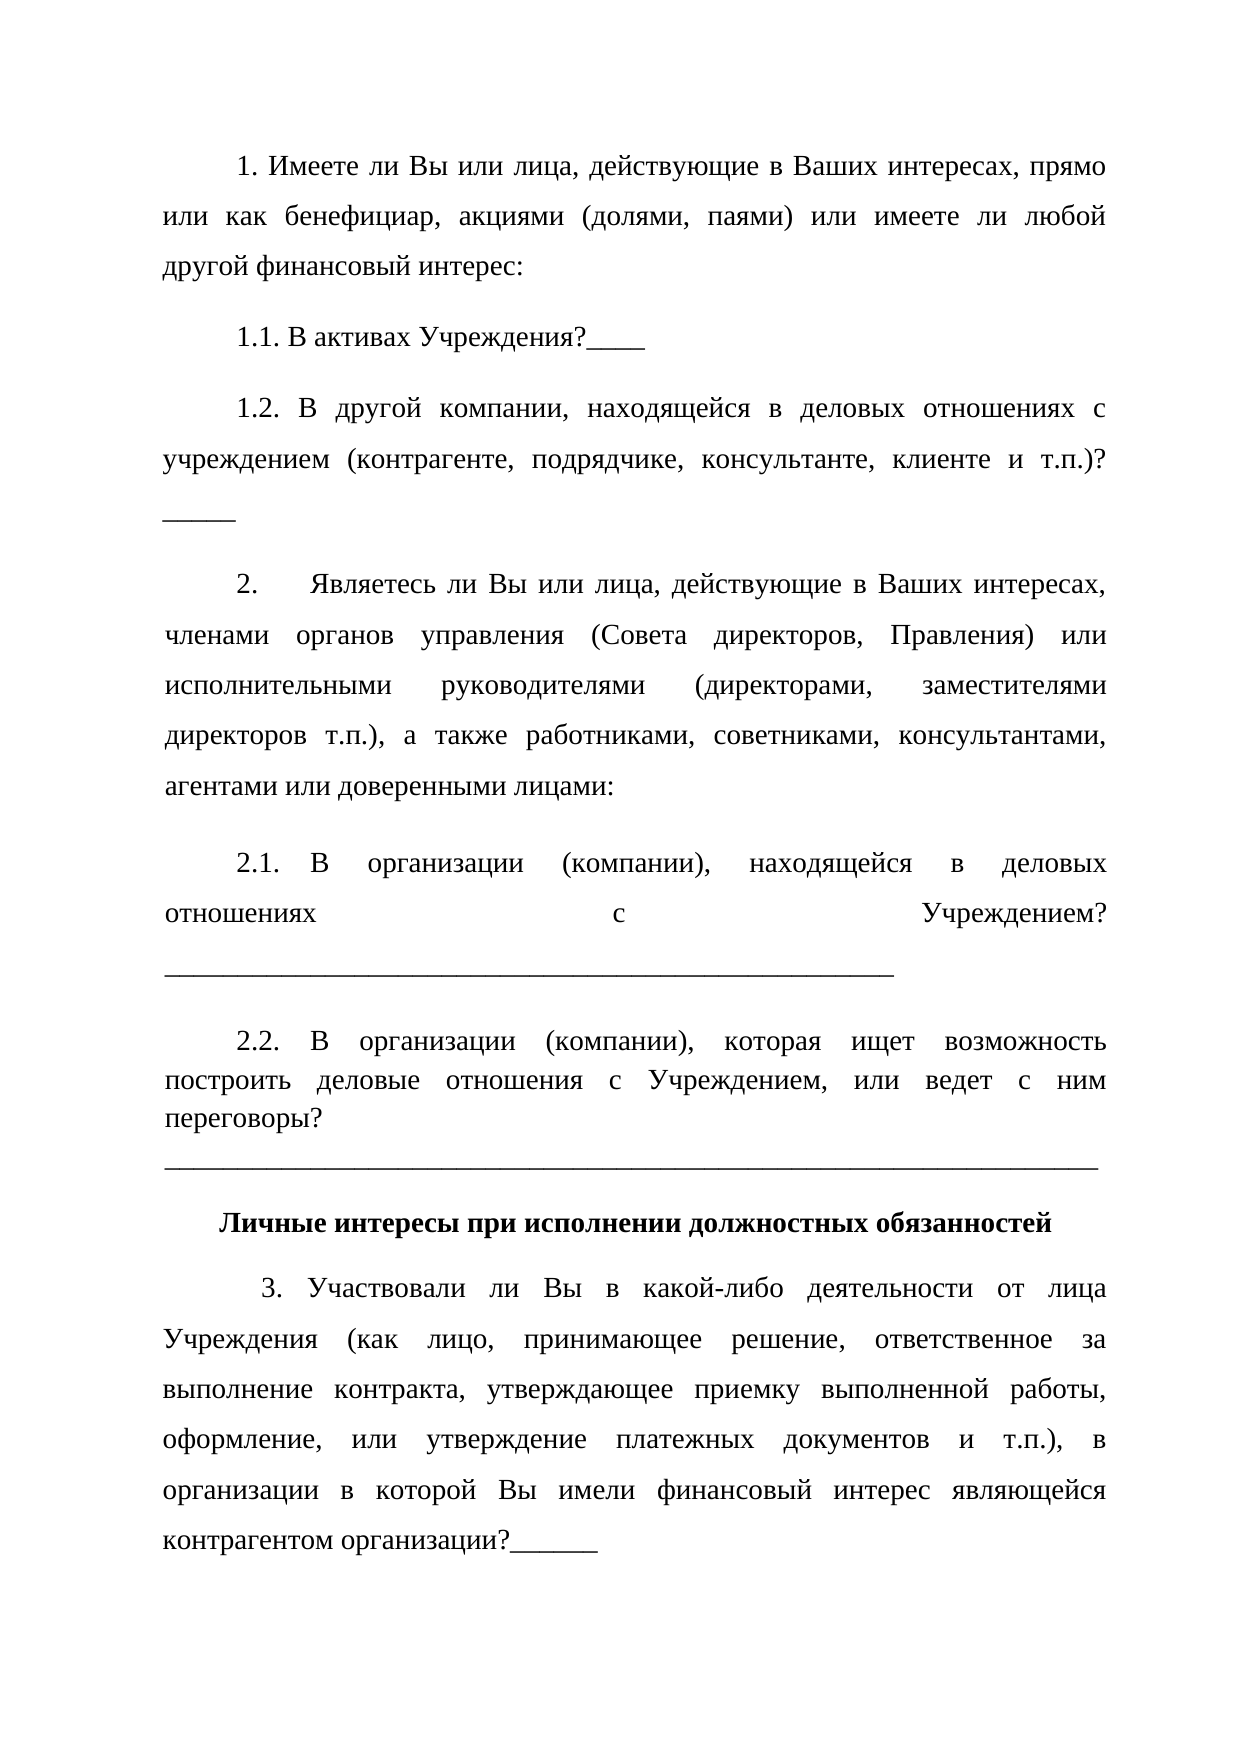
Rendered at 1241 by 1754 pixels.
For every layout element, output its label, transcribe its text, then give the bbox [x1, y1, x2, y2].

text 2.1. В организации (компании), находящейся в деловых отношениях с Учреждением? __________________________________________________ [164, 845, 1107, 979]
text 2.2. В организации (компании), которая ищет возможность построить деловые отношения с Учреждением, или ведет с ним переговоры? ________________________________________________________________ [164, 1023, 1107, 1173]
text 2. Являетесь ли Вы или лица, действующие в Ваших интересах, членами органов управления (Совета директоров, Правления) или исполнительными руководителями (директорами, заместителями директоров т.п.), а также работниками, советниками, консультантами, агентами или доверенными лицами: [164, 567, 1107, 801]
text 1.2. В другой компании, находящейся в деловых отношениях с учреждением (контрагенте, подрядчике, консультанте, клиенте и т.п.)?_____ [162, 391, 1107, 525]
text 3. Участвовали ли Вы в какой-либо деятельности от лица Учреждения (как лицо, принимающее решение, ответственное за выполнение контракта, утверждающее приемку выполненной работы, оформление, или утверждение платежных документов и т.п.), в организации в которой Вы имели финансовый интерес являющейся контрагентом организации?______ [162, 1271, 1107, 1556]
text Личные интересы при исполнении должностных обязанностей [164, 1205, 1107, 1238]
text 1.1. В активах Учреждения?____ [162, 319, 1107, 353]
text 1. Имеете ли Вы или лица, действующие в Ваших интересах, прямо или как бенефициар, акциями (долями, паями) или имеете ли любой другой финансовый интерес: [162, 148, 1107, 282]
